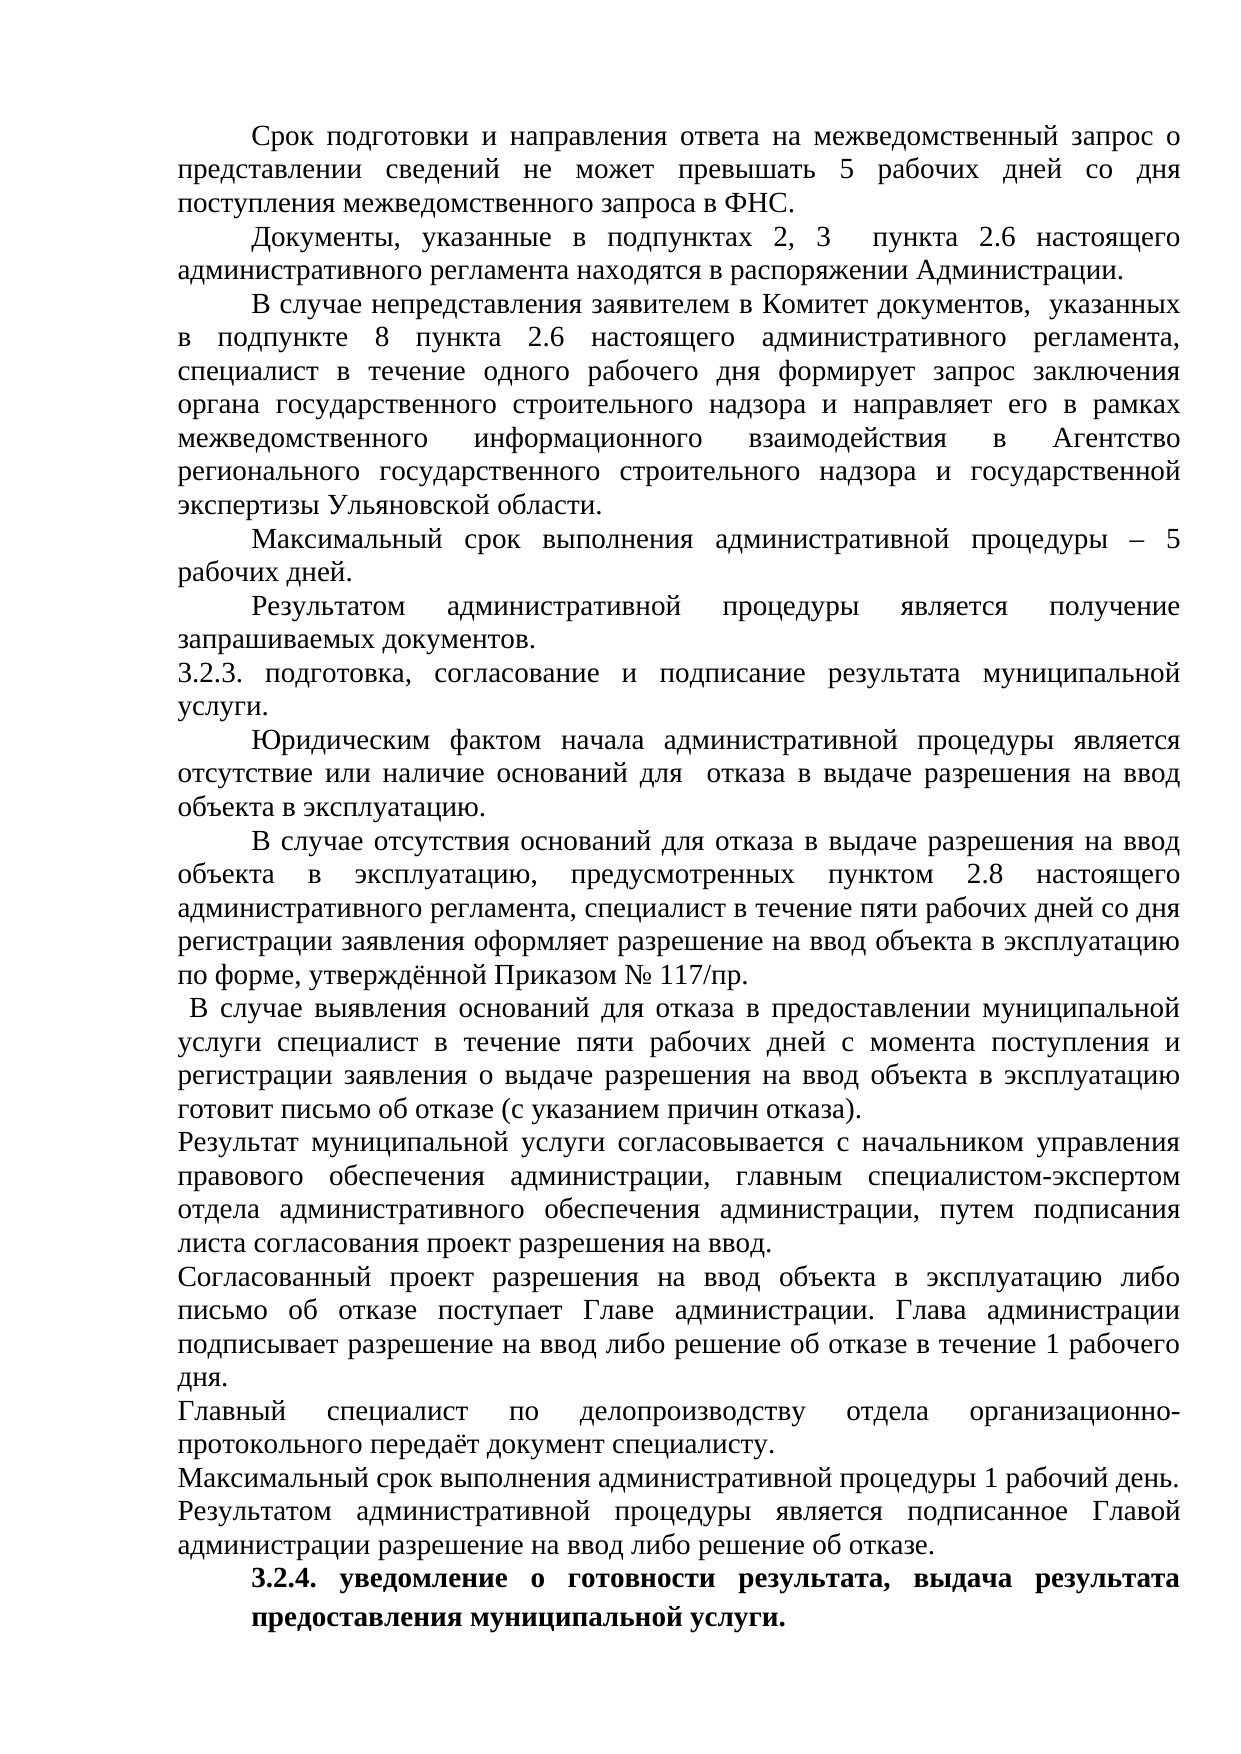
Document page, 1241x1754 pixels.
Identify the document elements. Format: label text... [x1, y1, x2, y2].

text В случае непредставления заявителем в Комитет документов, указанных в подпункте 8 пункта 2.6 настоящего административного регламента, специалист в течение одного рабочего дня формирует запрос заключения органа государственного строительного надзора и направляет его в рамках межведомственного информационного взаимодействия в Агентство регионального государственного строительного надзора и государственной экспертизы Ульяновской области. [177, 286, 1181, 521]
text Главный специалист по делопроизводству отдела организационно-протокольного передаёт документ специалисту. [177, 1393, 1181, 1460]
text Согласованный проект разрешения на ввод объекта в эксплуатацию либо письмо об отказе поступает Главе администрации. Глава администрации подписывает разрешение на ввод либо решение об отказе в течение 1 рабочего дня. [177, 1259, 1181, 1393]
text Документы, указанные в подпунктах 2, 3 пункта 2.6 настоящего административного регламента находятся в распоряжении Администрации. [177, 219, 1181, 286]
text 3.2.3. подготовка, согласование и подписание результата муниципальной услуги. [177, 655, 1181, 722]
text Срок подготовки и направления ответа на межведомственный запрос о представлении сведений не может превышать 5 рабочих дней со дня поступления межведомственного запроса в ФНС. [177, 118, 1181, 219]
text Результатом административной процедуры является получение запрашиваемых документов. [177, 588, 1181, 655]
text В случае отсутствия оснований для отказа в выдаче разрешения на ввод объекта в эксплуатацию, предусмотренных пунктом 2.8 настоящего административного регламента, специалист в течение пяти рабочих дней со дня регистрации заявления оформляет разрешение на ввод объекта в эксплуатацию по форме, утверждённой Приказом № 117/пр. [177, 823, 1181, 990]
text В случае выявления оснований для отказа в предоставлении муниципальной услуги специалист в течение пяти рабочих дней с момента поступления и регистрации заявления о выдаче разрешения на ввод объекта в эксплуатацию готовит письмо об отказе (с указанием причин отказа). [177, 990, 1181, 1124]
text Результатом административной процедуры является подписанное Главой администрации разрешение на ввод либо решение об отказе. [177, 1493, 1181, 1561]
text Максимальный срок выполнения административной процедуры – 5 рабочих дней. [177, 521, 1181, 588]
text Максимальный срок выполнения административной процедуры 1 рабочий день. [177, 1460, 1181, 1493]
text Юридическим фактом начала административной процедуры является отсутствие или наличие оснований для отказа в выдаче разрешения на ввод объекта в эксплуатацию. [177, 722, 1181, 823]
text Результат муниципальной услуги согласовывается с начальником управления правового обеспечения администрации, главным специалистом-экспертом отдела административного обеспечения администрации, путем подписания листа согласования проект разрешения на ввод. [177, 1124, 1181, 1259]
list 3.2.4. уведомление о готовности результата, выдача результата предоставления муниципальной услуги. [251, 1561, 1181, 1633]
